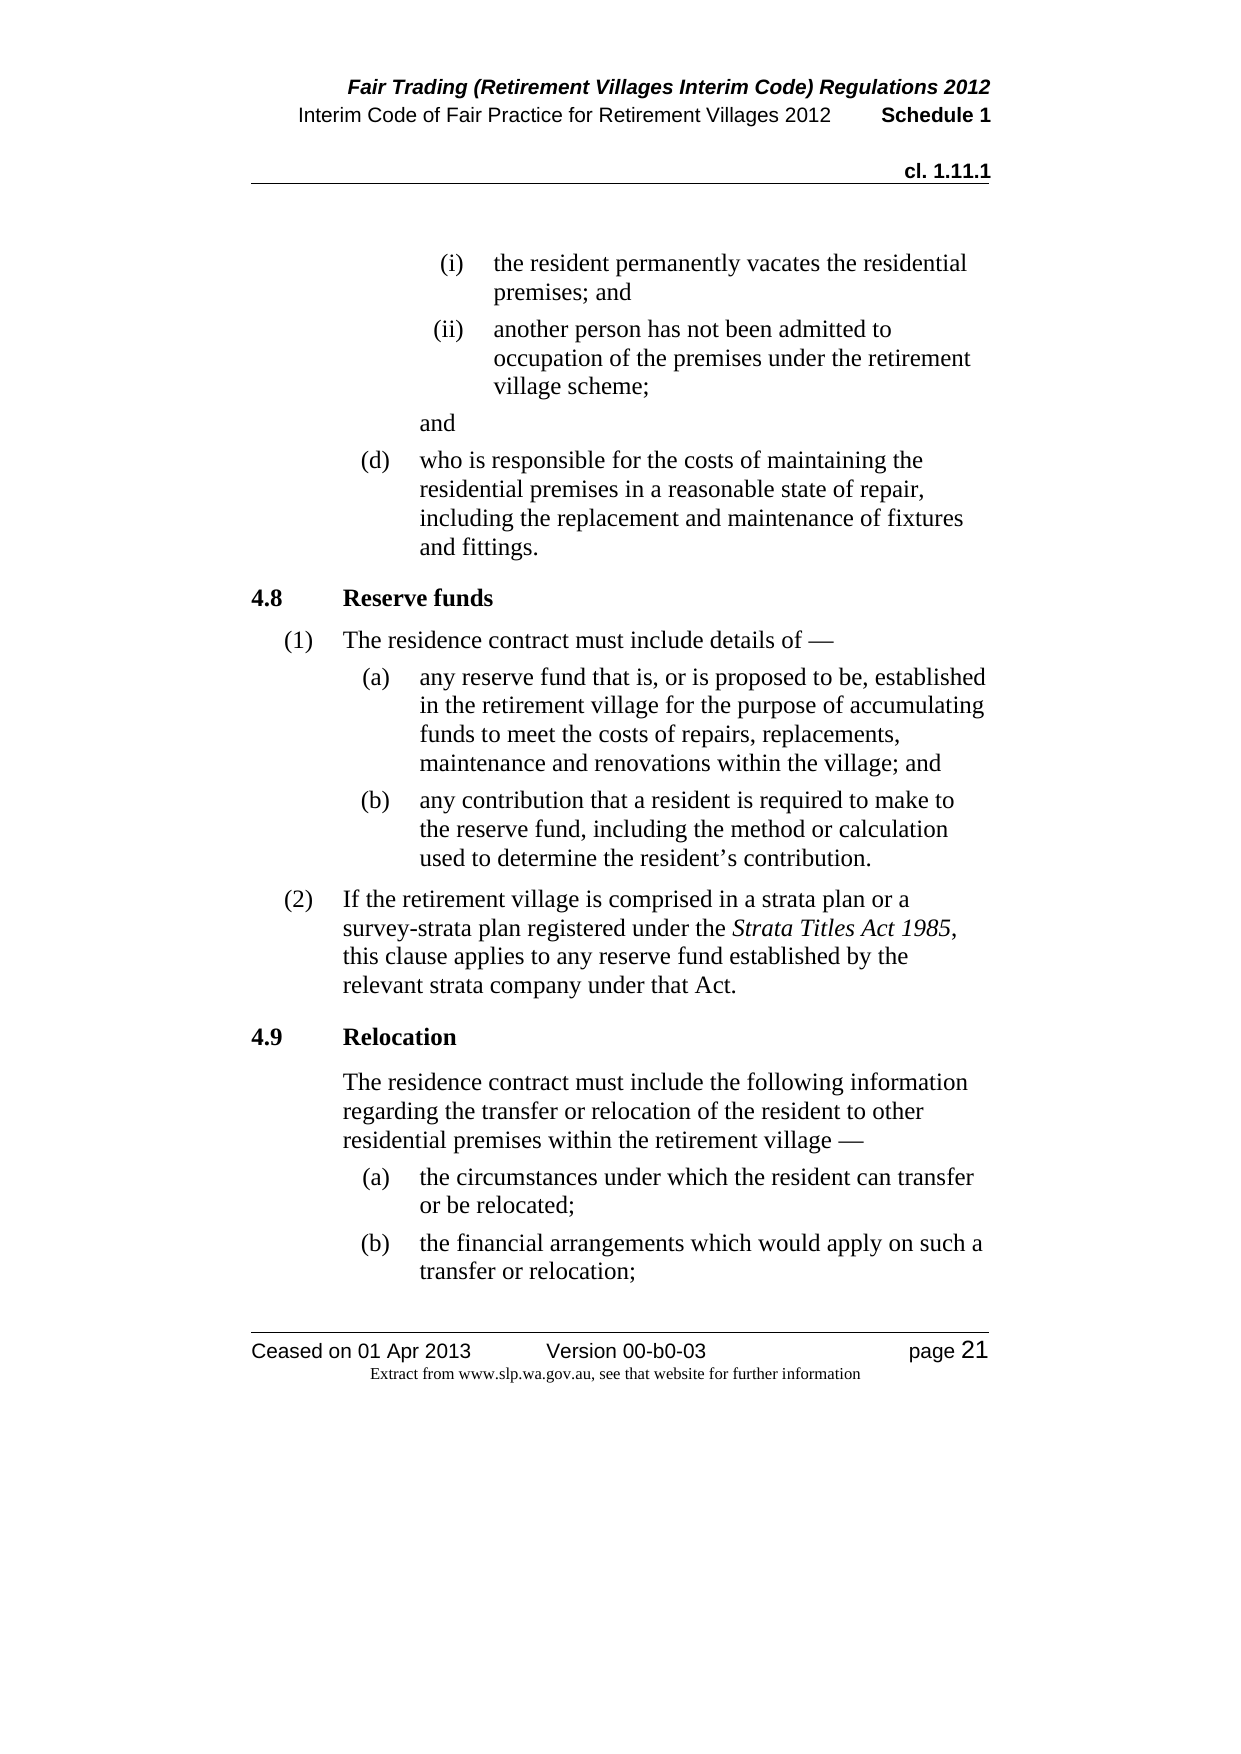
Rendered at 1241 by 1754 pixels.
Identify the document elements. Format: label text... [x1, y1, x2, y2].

text (i) the resident permanently vacates the residential premises; and [251, 248, 989, 306]
text (b) the financial arrangements which would apply on such a transfer or relocation; [251, 1228, 989, 1285]
text (a) the circumstances under which the resident can transfer or be relocated; [251, 1162, 989, 1219]
text (a) any reserve fund that is, or is proposed to be, established in the retirement village for the purpose of accumulating funds to meet the costs of repairs, replacements, maintenance and renovations within the village; and [251, 662, 989, 777]
text (1) The residence contract must include details of — [251, 625, 989, 653]
text The residence contract must include the following information regarding the transfer or relocation of the resident to other residential premises within the retirement village — [251, 1067, 989, 1153]
text (d) who is responsible for the costs of maintaining the residential premises in a reasonable state of repair, including the replacement and maintenance of fixtures and fittings. [251, 446, 989, 561]
text (2) If the retirement village is comprised in a strata plan or a survey-strata plan registered under the Strata Titles Act 1985, this clause applies to any reserve fund established by the relevant strata company under that Act. [251, 884, 989, 999]
text and [251, 408, 989, 437]
subtitle 4.8 Reserve funds [251, 583, 989, 612]
text (b) any contribution that a resident is required to make to the reserve fund, including the method or calculation used to determine the resident’s contribution. [251, 785, 989, 871]
subtitle 4.9 Relocation [251, 1022, 989, 1051]
text (ii) another person has not been admitted to occupation of the premises under the retirement village scheme; [251, 314, 989, 400]
